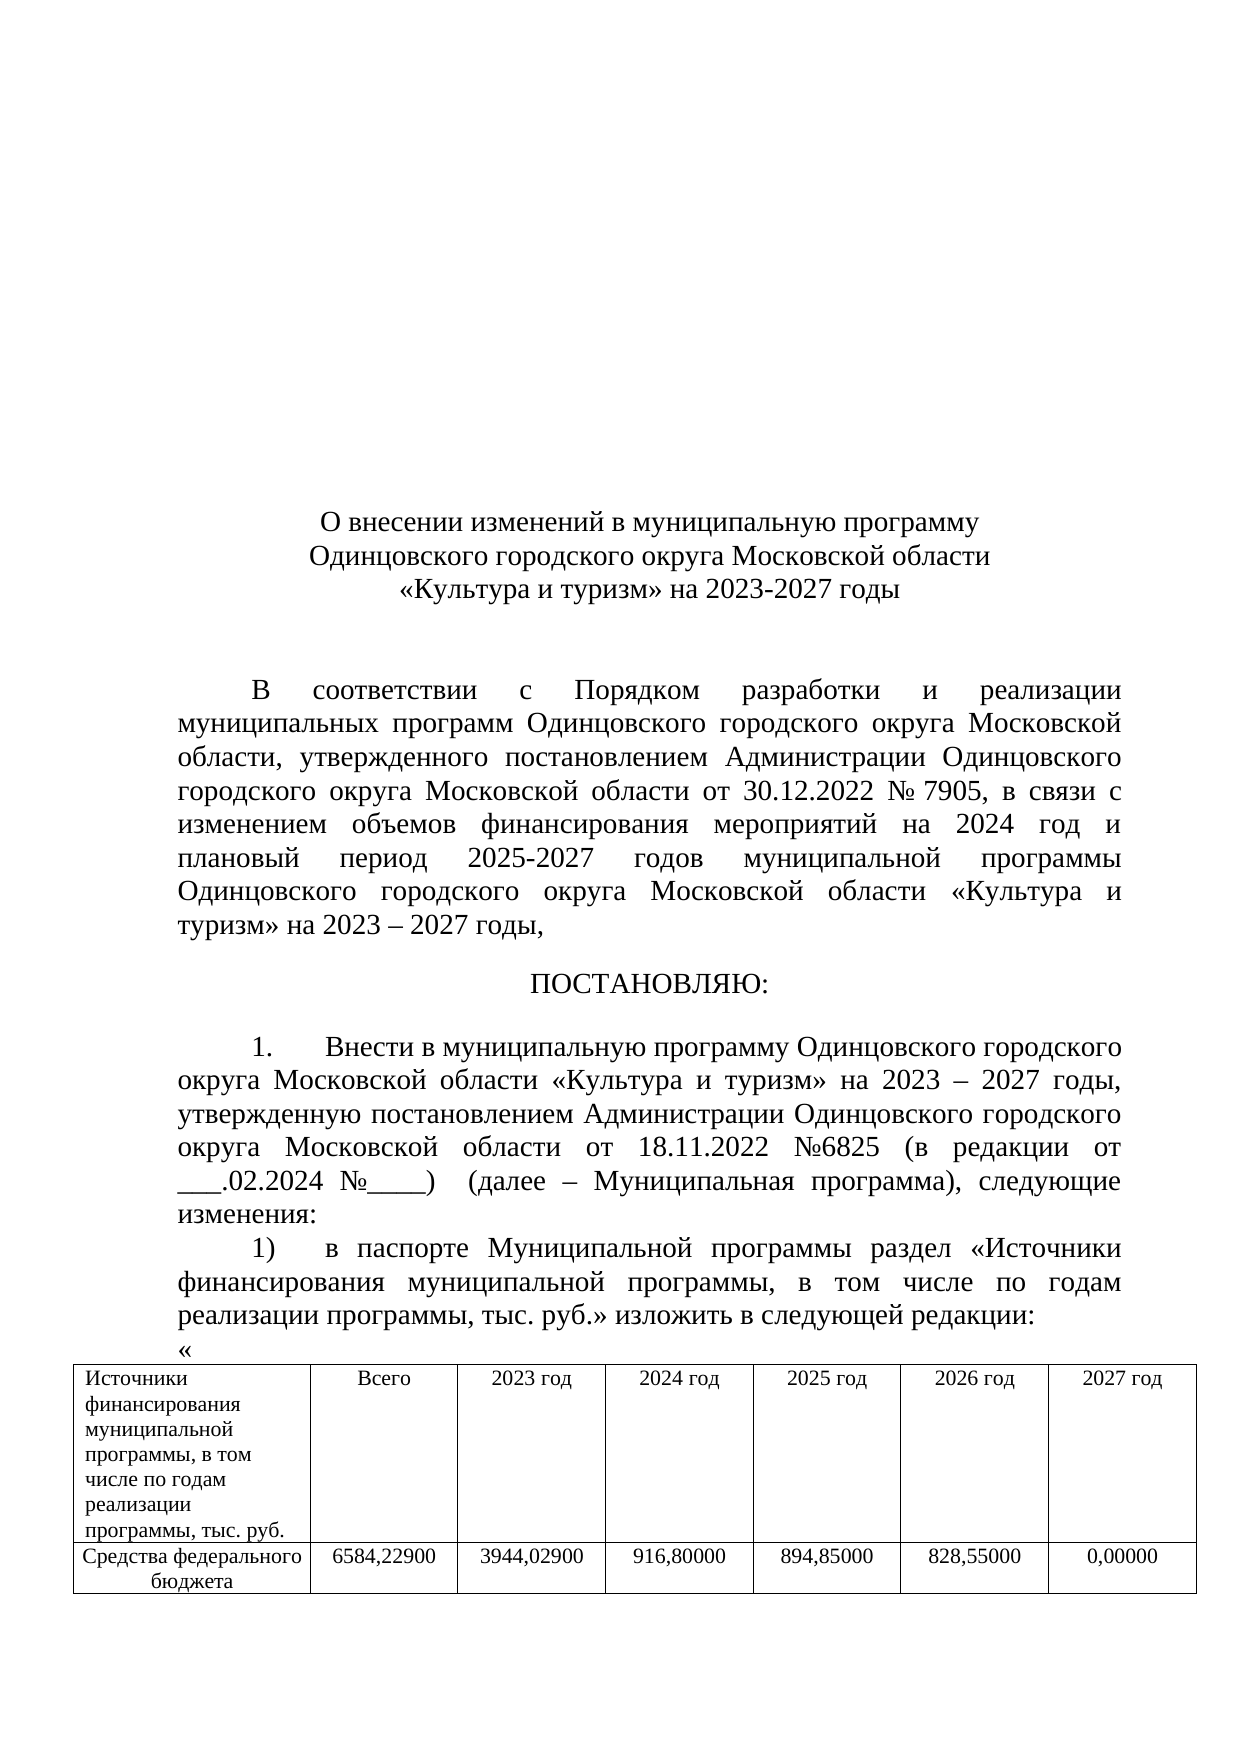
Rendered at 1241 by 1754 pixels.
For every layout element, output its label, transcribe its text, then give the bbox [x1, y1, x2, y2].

table_cell 0,00000 [1049, 1543, 1196, 1593]
table_cell 828,55000 [901, 1543, 1048, 1593]
list Внести в муниципальную программу Одинцовского городского округа Московской области «Культура и туризм» на 2023 – 2027 годы, утвержденную постановлением Администрации Одинцовского городского округа Московской области от 18.11.2022 №6825 (в редакции от ___.02.2024 №____) (далее – Муниципальная программа), следующие изменения: [177, 1029, 1122, 1230]
table_header Источники финансирования муниципальной программы, в том числе по годам реализации программы, тыс. руб. [74, 1365, 310, 1542]
table_header 2026 год [901, 1365, 1048, 1542]
table_cell Средства федерального бюджета [74, 1543, 310, 1593]
table_header 2027 год [1049, 1365, 1196, 1542]
table_cell 916,80000 [606, 1543, 753, 1593]
table_header 2023 год [458, 1365, 605, 1542]
text В соответствии с Порядком разработки и реализации муниципальных программ Одинцовского городского округа Московской области, утвержденного постановлением Администрации Одинцовского городского округа Московской области от 30.12.2022 № 7905, в связи с изменением объемов финансирования мероприятий на 2024 год и плановый период 2025-2027 годов муниципальной программы Одинцовского городского округа Московской области «Культура и туризм» на 2023 – 2027 годы, [177, 672, 1122, 940]
text ПОСТАНОВЛЯЮ: [177, 967, 1122, 1000]
table_header Всего [311, 1365, 457, 1542]
text «Культура и туризм» на 2023-2027 годы [177, 571, 1122, 605]
text О внесении изменений в муниципальную программу [177, 504, 1122, 538]
text 1) в паспорте Муниципальной программы раздел «Источники финансирования муниципальной программы, в том числе по годам реализации программы, тыс. руб.» изложить в следующей редакции: [177, 1230, 1122, 1331]
text Одинцовского городского округа Московской области [177, 538, 1122, 571]
table_header 2025 год [754, 1365, 900, 1542]
text « [177, 1331, 1122, 1364]
table_cell 3944,02900 [458, 1543, 605, 1593]
table_cell 894,85000 [754, 1543, 900, 1593]
table_header 2024 год [606, 1365, 753, 1542]
table_cell 6584,22900 [311, 1543, 457, 1593]
